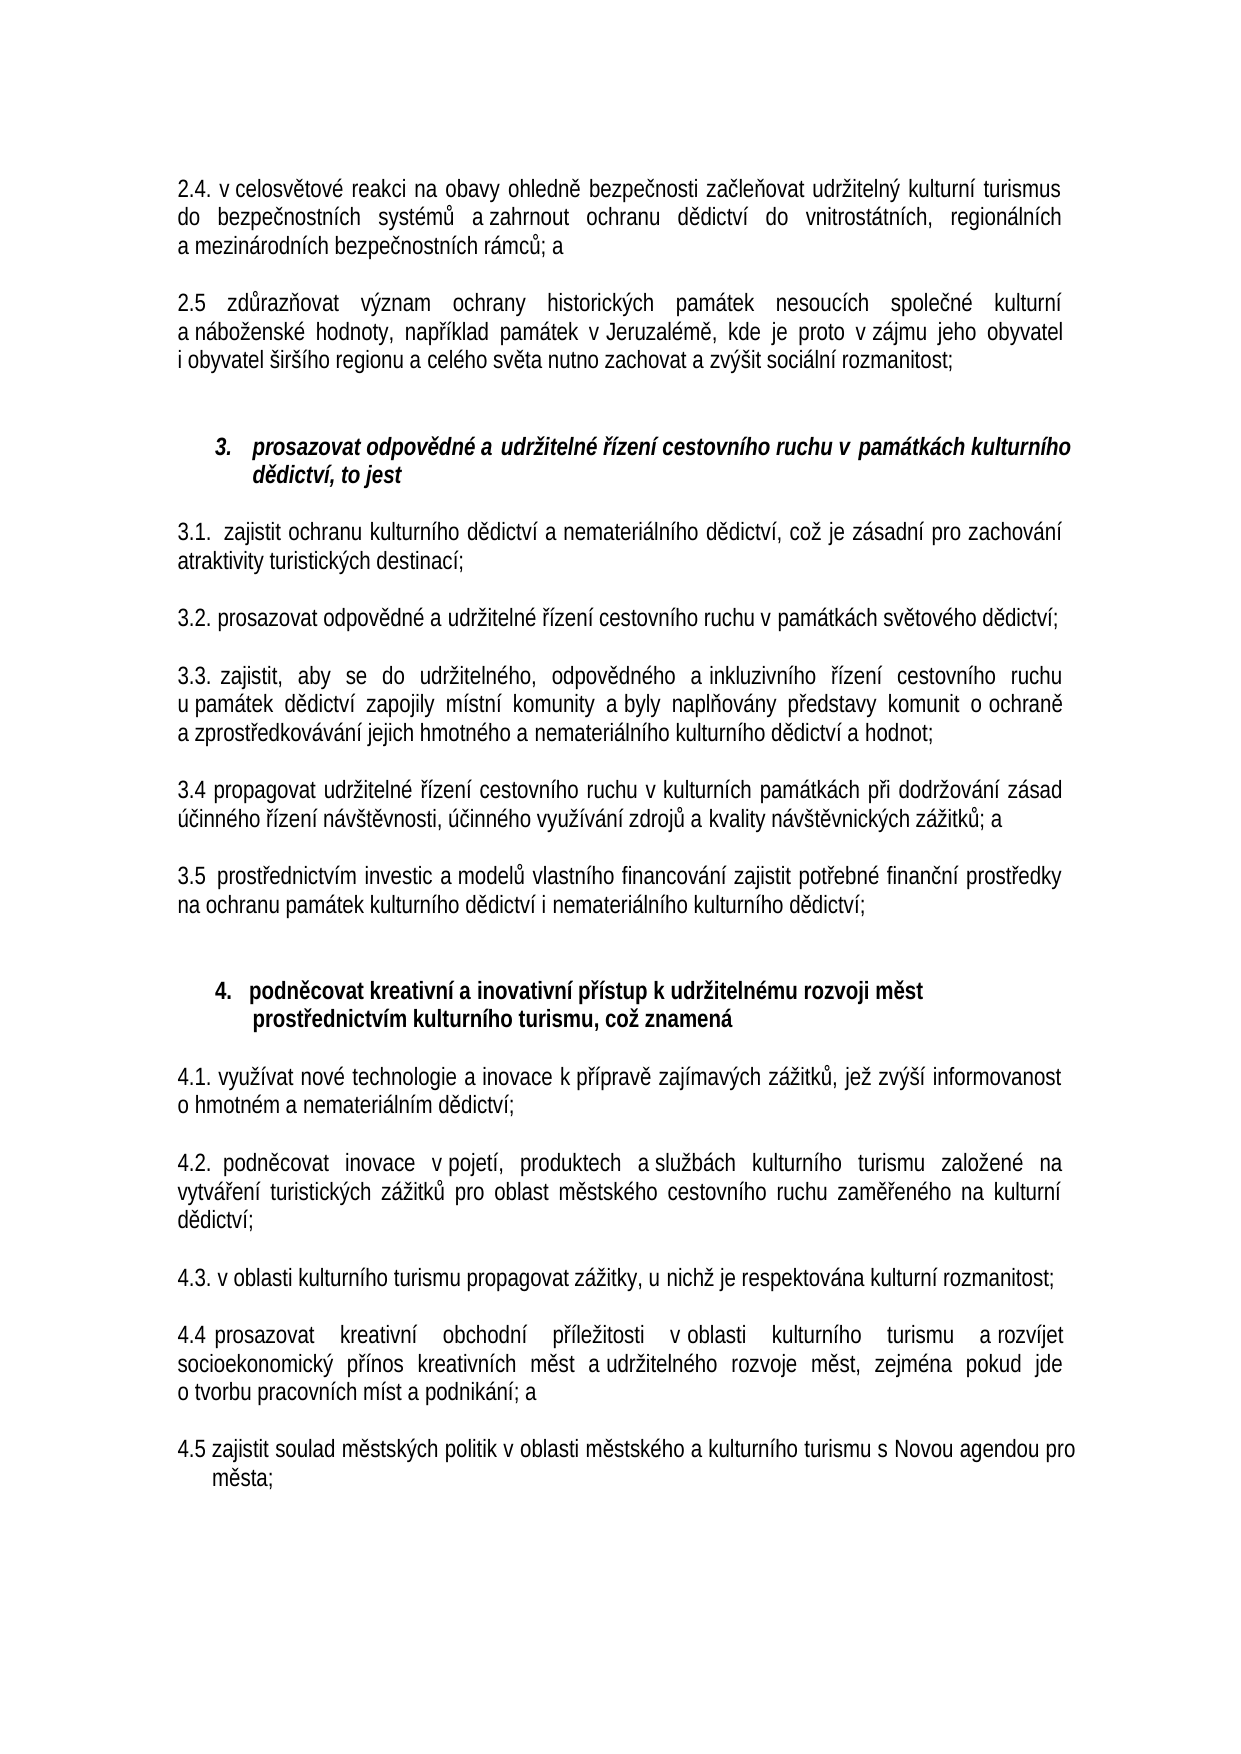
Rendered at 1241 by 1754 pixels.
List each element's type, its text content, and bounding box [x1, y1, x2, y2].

list zajistit, aby se do udržitelného, odpovědného a inkluzivního řízení cestovního ruchu u památek dědictví zapojily místní komunity a byly naplňovány představy komunit o ochraně a zprostředkovávání jejich hmotného a nemateriálního kulturního dědictví a hodnot; [177, 661, 1063, 747]
list prostřednictvím investic a modelů vlastního financování zajistit potřebné finanční prostředky na ochranu památek kulturního dědictví i nemateriálního kulturního dědictví; [177, 861, 1063, 918]
list využívat nové technologie a inovace k přípravě zajímavých zážitků, jež zvýší informovanost o hmotném a nemateriálním dědictví; [177, 1062, 1062, 1119]
text 4. podněcovat kreativní a inovativní přístup k udržitelnému rozvoji měst prostřednictvím kulturního turismu, což znamená [215, 976, 1062, 1033]
text 2.5 zdůrazňovat význam ochrany historických památek nesoucích společné kulturní a náboženské hodnoty, například památek v Jeruzalémě, kde je proto v zájmu jeho obyvatel i obyvatel širšího regionu a celého světa nutno zachovat a zvýšit sociální rozmanitost; [177, 288, 1063, 374]
subtitle prosazovat odpovědné a udržitelné řízení cestovního ruchu v památkách kulturního dědictví, to jest [215, 431, 1076, 489]
list zajistit ochranu kulturního dědictví a nemateriálního dědictví, což je zásadní pro zachování atraktivity turistických destinací; [177, 517, 1063, 574]
list v celosvětové reakci na obavy ohledně bezpečnosti začleňovat udržitelný kulturní turismus do bezpečnostních systémů a zahrnout ochranu dědictví do vnitrostátních, regionálních a mezinárodních bezpečnostních rámců; a [177, 174, 1063, 259]
list v oblasti kulturního turismu propagovat zážitky, u nichž je respektována kulturní rozmanitost; [177, 1262, 1076, 1291]
list prosazovat odpovědné a udržitelné řízení cestovního ruchu v památkách světového dědictví; [177, 603, 1076, 632]
list zajistit soulad městských politik v oblasti městského a kulturního turismu s Novou agendou pro města; [177, 1434, 1076, 1492]
list prosazovat kreativní obchodní příležitosti v oblasti kulturního turismu a rozvíjet socioekonomický přínos kreativních měst a udržitelného rozvoje měst, zejména pokud jde o tvorbu pracovních míst a podnikání; a [177, 1320, 1063, 1406]
list podněcovat inovace v pojetí, produktech a službách kulturního turismu založené na vytváření turistických zážitků pro oblast městského cestovního ruchu zaměřeného na kulturní dědictví; [177, 1148, 1063, 1234]
list propagovat udržitelné řízení cestovního ruchu v kulturních památkách při dodržování zásad účinného řízení návštěvnosti, účinného využívání zdrojů a kvality návštěvnických zážitků; a [177, 775, 1063, 832]
